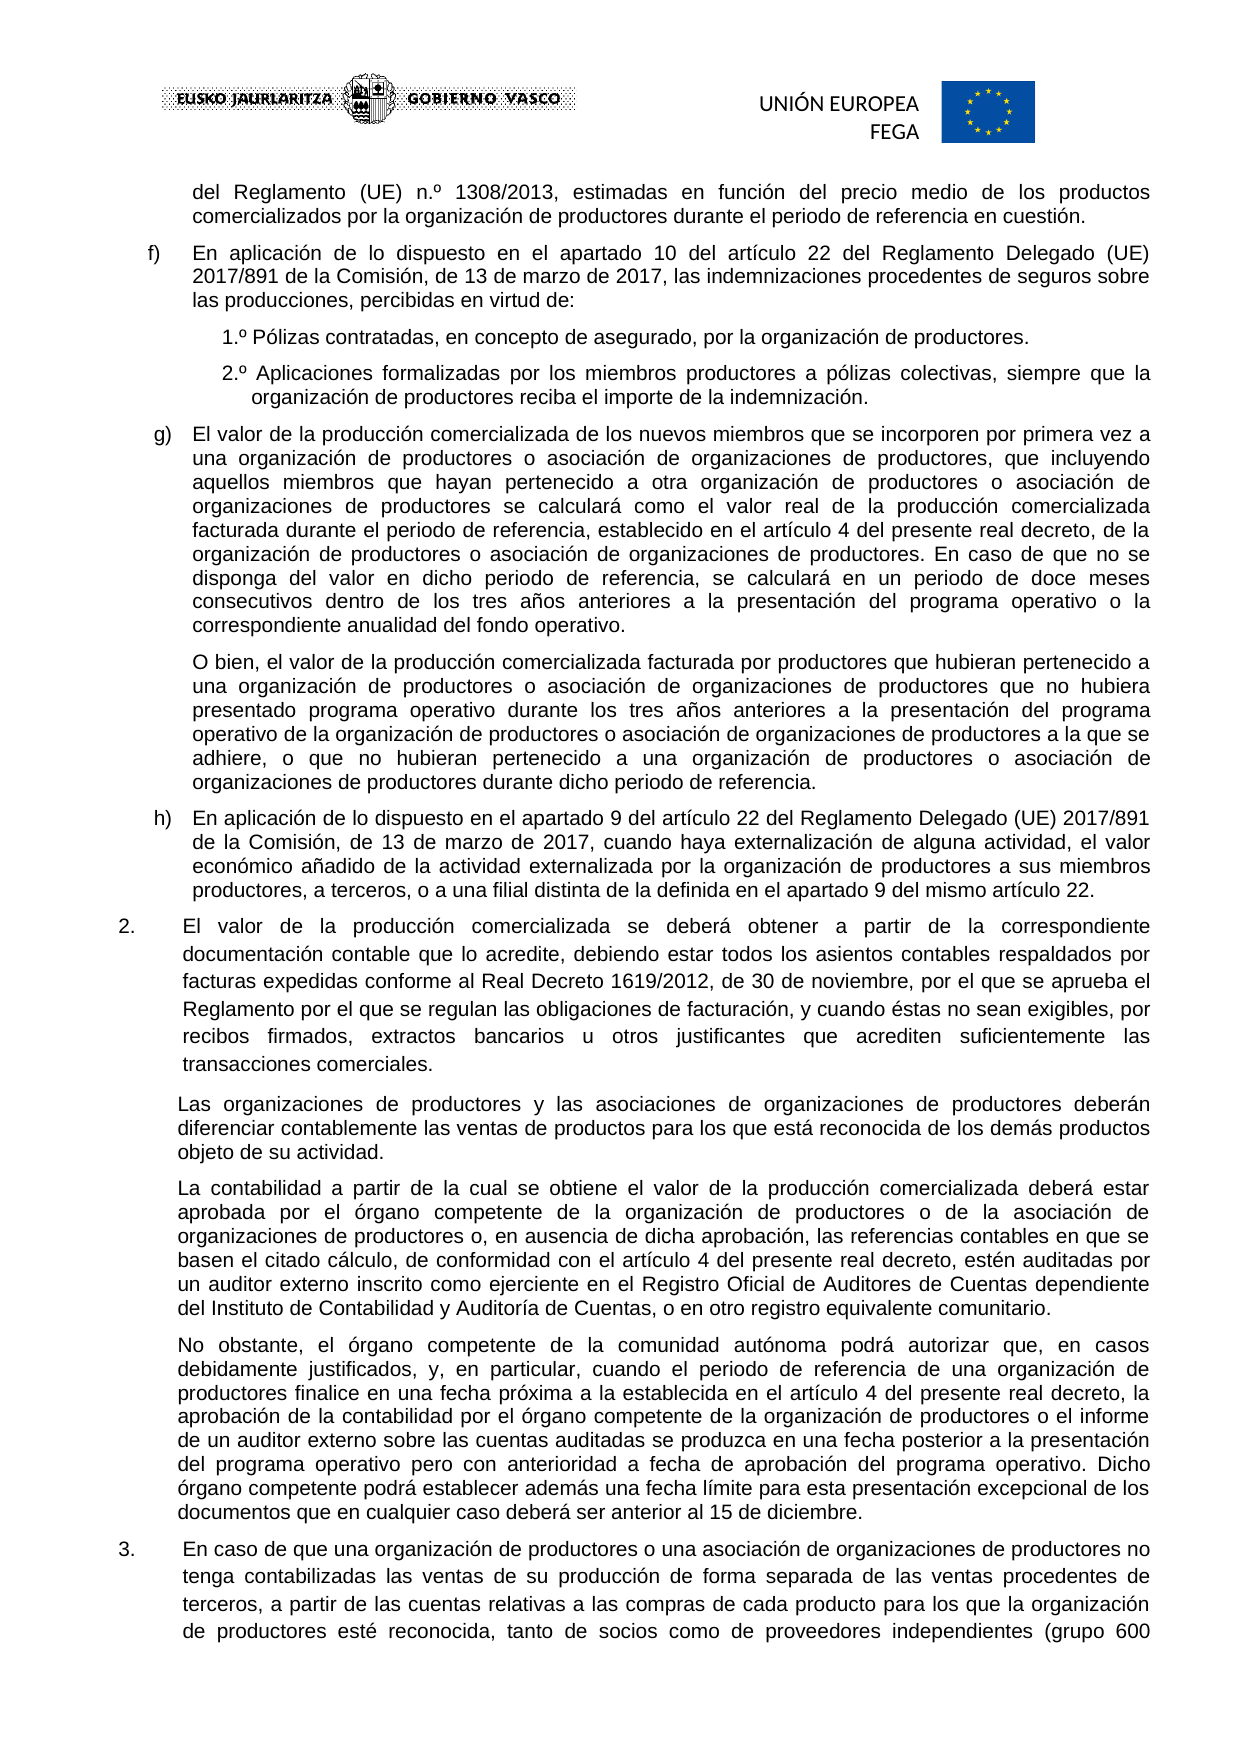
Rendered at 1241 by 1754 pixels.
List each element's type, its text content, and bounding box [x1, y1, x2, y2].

picture [941, 81, 1036, 144]
text g) El valor de la producción comercializada de los nuevos miembros que se incorporen por primera vez a una organización de productores o asociación de organizaciones de productores, que incluyendo aquellos miembros que hayan pertenecido a otra organización de productores o asociación de organizaciones de productores se calculará como el valor real de la producción comercializada facturada durante el periodo de referencia, establecido en el artículo 4 del presente real decreto, de la organización de productores o asociación de organizaciones de productores. En caso de que no se disponga del valor en dicho periodo de referencia, se calculará en un periodo de doce meses consecutivos dentro de los tres años anteriores a la presentación del programa operativo o la correspondiente anualidad del fondo operativo. [153, 422, 1152, 637]
text Las organizaciones de productores y las asociaciones de organizaciones de productores deberán diferenciar contablemente las ventas de productos para los que está reconocida de los demás productos objeto de su actividad. [177, 1092, 1152, 1164]
text No obstante, el órgano competente de la comunidad autónoma podrá autorizar que, en casos debidamente justificados, y, en particular, cuando el periodo de referencia de una organización de productores finalice en una fecha próxima a la establecida en el artículo 4 del presente real decreto, la aprobación de la contabilidad por el órgano competente de la organización de productores o el informe de un auditor externo sobre las cuentas auditadas se produzca en una fecha posterior a la presentación del programa operativo pero con anterioridad a fecha de aprobación del programa operativo. Dicho órgano competente podrá establecer además una fecha límite para esta presentación excepcional de los documentos que en cualquier caso deberá ser anterior al 15 de diciembre. [177, 1332, 1152, 1524]
text 2.º Aplicaciones formalizadas por los miembros productores a pólizas colectivas, siempre que la organización de productores reciba el importe de la indemnización. [222, 361, 1152, 409]
text f) En aplicación de lo dispuesto en el apartado 10 del artículo 22 del Reglamento Delegado (UE) 2017/891 de la Comisión, de 13 de marzo de 2017, las indemnizaciones procedentes de seguros sobre las producciones, percibidas en virtud de: [148, 240, 1152, 312]
text h) En aplicación de lo dispuesto en el apartado 9 del artículo 22 del Reglamento Delegado (UE) 2017/891 de la Comisión, de 13 de marzo de 2017, cuando haya externalización de alguna actividad, el valor económico añadido de la actividad externalizada por la organización de productores a sus miembros productores, a terceros, o a una filial distinta de la definida en el apartado 9 del mismo artículo 22. [153, 806, 1152, 902]
text La contabilidad a partir de la cual se obtiene el valor de la producción comercializada deberá estar aprobada por el órgano competente de la organización de productores o de la asociación de organizaciones de productores o, en ausencia de dicha aprobación, las referencias contables en que se basen el citado cálculo, de conformidad con el artículo 4 del presente real decreto, estén auditadas por un auditor externo inscrito como ejerciente en el Registro Oficial de Auditores de Cuentas dependiente del Instituto de Contabilidad y Auditoría de Cuentas, o en otro registro equivalente comunitario. [177, 1176, 1152, 1320]
picture [162, 73, 577, 124]
list El valor de la producción comercializada se deberá obtener a partir de la correspondiente documentación contable que lo acredite, debiendo estar todos los asientos contables respaldados por facturas expedidas conforme al Real Decreto 1619/2012, de 30 de noviembre, por el que se aprueba el Reglamento por el que se regulan las obligaciones de facturación, y cuando éstas no sean exigibles, por recibos firmados, extractos bancarios u otros justificantes que acrediten suficientemente las transacciones comerciales. [118, 914, 1152, 1076]
text O bien, el valor de la producción comercializada facturada por productores que hubieran pertenecido a una organización de productores o asociación de organizaciones de productores que no hubiera presentado programa operativo durante los tres años anteriores a la presentación del programa operativo de la organización de productores o asociación de organizaciones de productores a la que se adhiere, o que no hubieran pertenecido a una organización de productores o asociación de organizaciones de productores durante dicho periodo de referencia. [192, 650, 1152, 793]
text 1.º Pólizas contratadas, en concepto de asegurado, por la organización de productores. [222, 325, 1152, 349]
